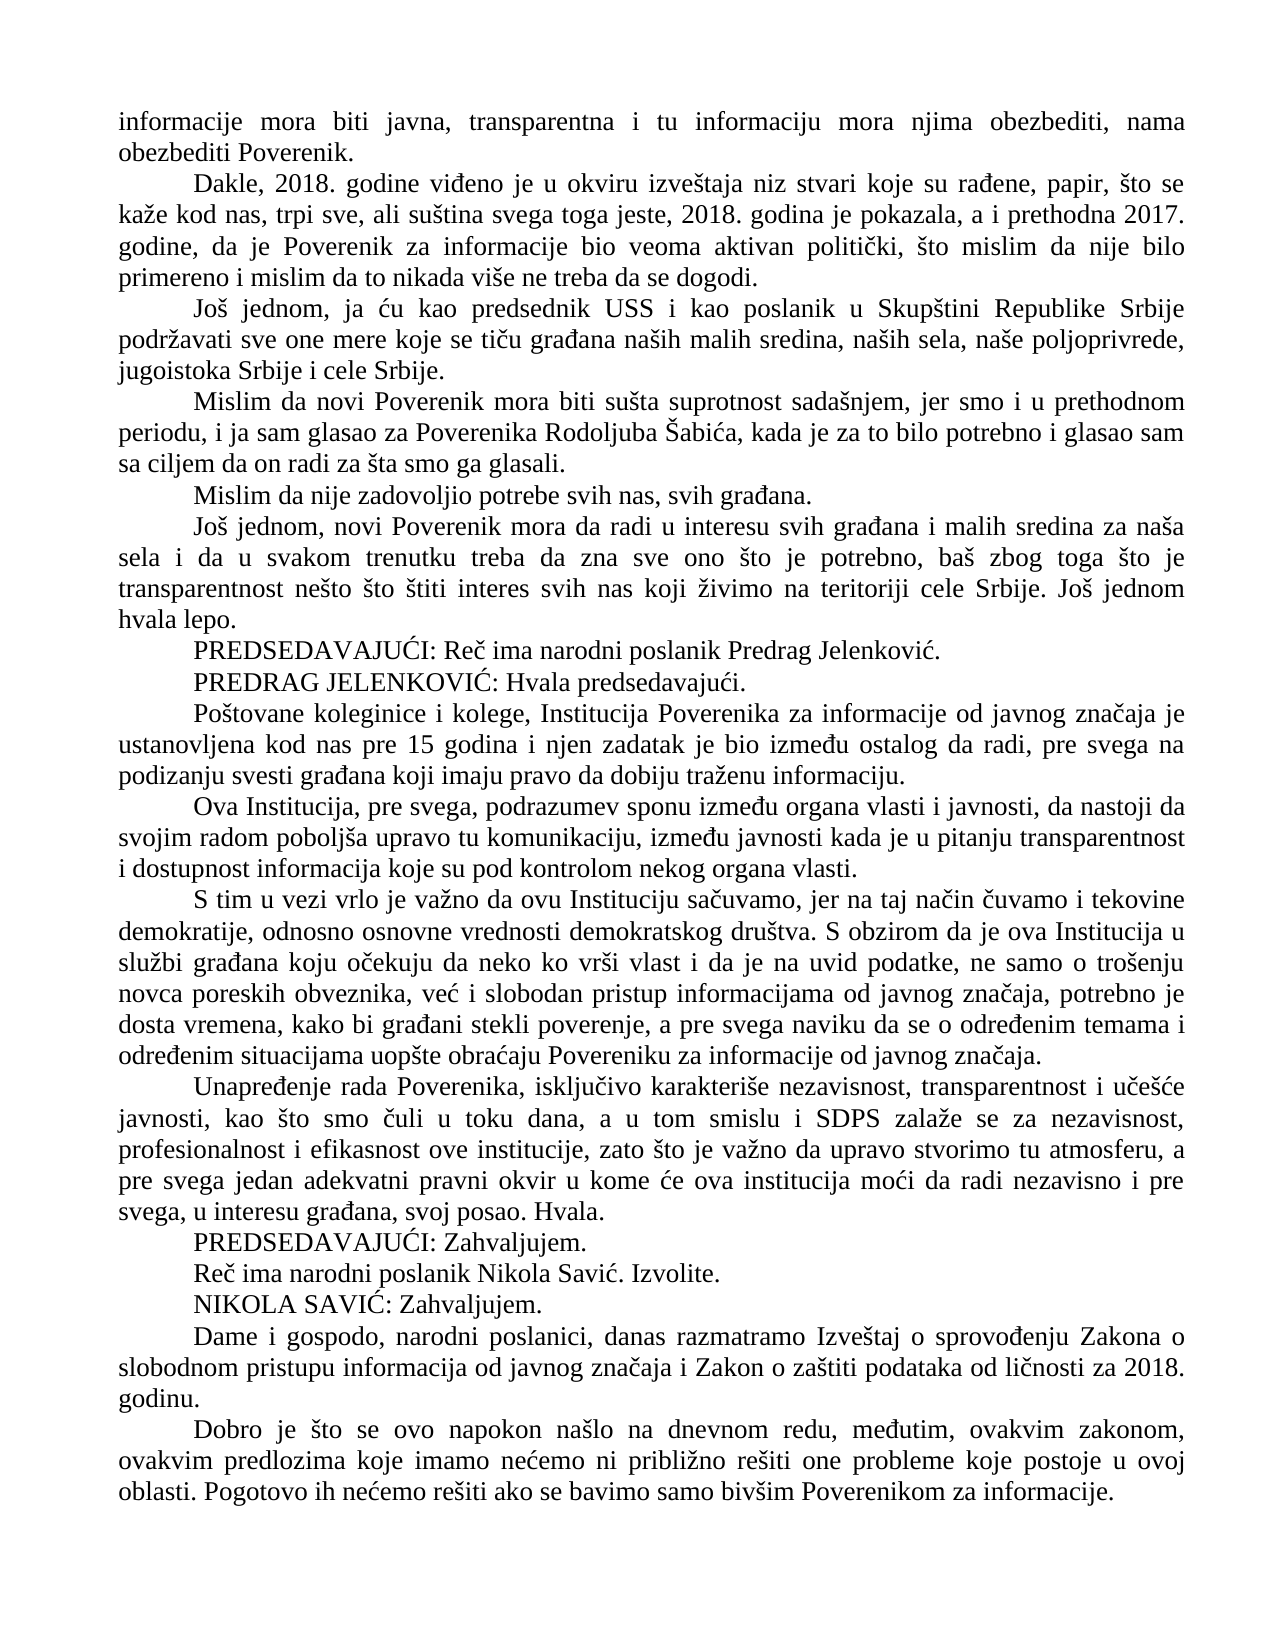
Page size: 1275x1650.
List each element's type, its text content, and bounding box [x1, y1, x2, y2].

text Mislim da nije zadovoljio potrebe svih nas, svih građana. [118, 479, 1186, 510]
text Dobro je što se ovo napokon našlo na dnevnom redu, međutim, ovakvim zakonom, ovakvim predlozima koje imamo nećemo ni približno rešiti one probleme koje postoje u ovoj oblasti. Pogotovo ih nećemo rešiti ako se bavimo samo bivšim Poverenikom za informacije. [118, 1413, 1186, 1507]
text Reč ima narodni poslanik Nikola Savić. Izvolite. [118, 1257, 1186, 1288]
text PREDSEDAVAJUĆI: Reč ima narodni poslanik Predrag Jelenković. [118, 634, 1186, 666]
text PREDSEDAVAJUĆI: Zahvaljujem. [118, 1226, 1186, 1257]
text Još jednom, novi Poverenik mora da radi u interesu svih građana i malih sredina za naša sela i da u svakom trenutku treba da zna sve ono što je potrebno, baš zbog toga što je transparentnost nešto što štiti interes svih nas koji živimo na teritoriji cele Srbije. Još jednom hvala lepo. [118, 510, 1186, 634]
text Dakle, 2018. godine viđeno je u okviru izveštaja niz stvari koje su rađene, papir, što se kaže kod nas, trpi sve, ali suština svega toga jeste, 2018. godina je pokazala, a i prethodna 2017. godine, da je Poverenik za informacije bio veoma aktivan politički, što mislim da nije bilo primereno i mislim da to nikada više ne treba da se dogodi. [118, 167, 1186, 292]
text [118, 105, 1186, 167]
text Još jednom, ja ću kao predsednik USS i kao poslanik u Skupštini Republike Srbije podržavati sve one mere koje se tiču građana naših malih sredina, naših sela, naše poljoprivrede, jugoistoka Srbije i cele Srbije. [118, 292, 1186, 385]
text Ova Institucija, pre svega, podrazumev sponu između organa vlasti i javnosti, da nastoji da svojim radom poboljša upravo tu komunikaciju, između javnosti kada je u pitanju transparentnost i dostupnost informacija koje su pod kontrolom nekog organa vlasti. [118, 790, 1186, 884]
text Mislim da novi Poverenik mora biti sušta suprotnost sadašnjem, jer smo i u prethodnom periodu, i ja sam glasao za Poverenika Rodoljuba Šabića, kada je za to bilo potrebno i glasao sam sa ciljem da on radi za šta smo ga glasali. [118, 385, 1186, 479]
text Dame i gospodo, narodni poslanici, danas razmatramo Izveštaj o sprovođenju Zakona o slobodnom pristupu informacija od javnog značaja i Zakon o zaštiti podataka od ličnosti za 2018. godinu. [118, 1320, 1186, 1413]
text Unapređenje rada Poverenika, isključivo karakteriše nezavisnost, transparentnost i učešće javnosti, kao što smo čuli u toku dana, a u tom smislu i SDPS zalaže se za nezavisnost, profesionalnost i efikasnost ove institucije, zato što je važno da upravo stvorimo tu atmosferu, a pre svega jedan adekvatni pravni okvir u kome će ova institucija moći da radi nezavisno i pre svega, u interesu građana, svoj posao. Hvala. [118, 1071, 1186, 1226]
text S tim u vezi vrlo je važno da ovu Instituciju sačuvamo, jer na taj način čuvamo i tekovine demokratije, odnosno osnovne vrednosti demokratskog društva. S obzirom da je ova Institucija u službi građana koju očekuju da neko ko vrši vlast i da je na uvid podatke, ne samo o trošenju novca poreskih obveznika, već i slobodan pristup informacijama od javnog značaja, potrebno je dosta vremena, kako bi građani stekli poverenje, a pre svega naviku da se o određenim temama i određenim situacijama uopšte obraćaju Povereniku za informacije od javnog značaja. [118, 884, 1186, 1071]
text Poštovane koleginice i kolege, Institucija Poverenika za informacije od javnog značaja je ustanovljena kod nas pre 15 godina i njen zadatak je bio između ostalog da radi, pre svega na podizanju svesti građana koji imaju pravo da dobiju traženu informaciju. [118, 697, 1186, 790]
text NIKOLA SAVIĆ: Zahvaljujem. [118, 1288, 1186, 1320]
text PREDRAG JELENKOVIĆ: Hvala predsedavajući. [118, 666, 1186, 697]
